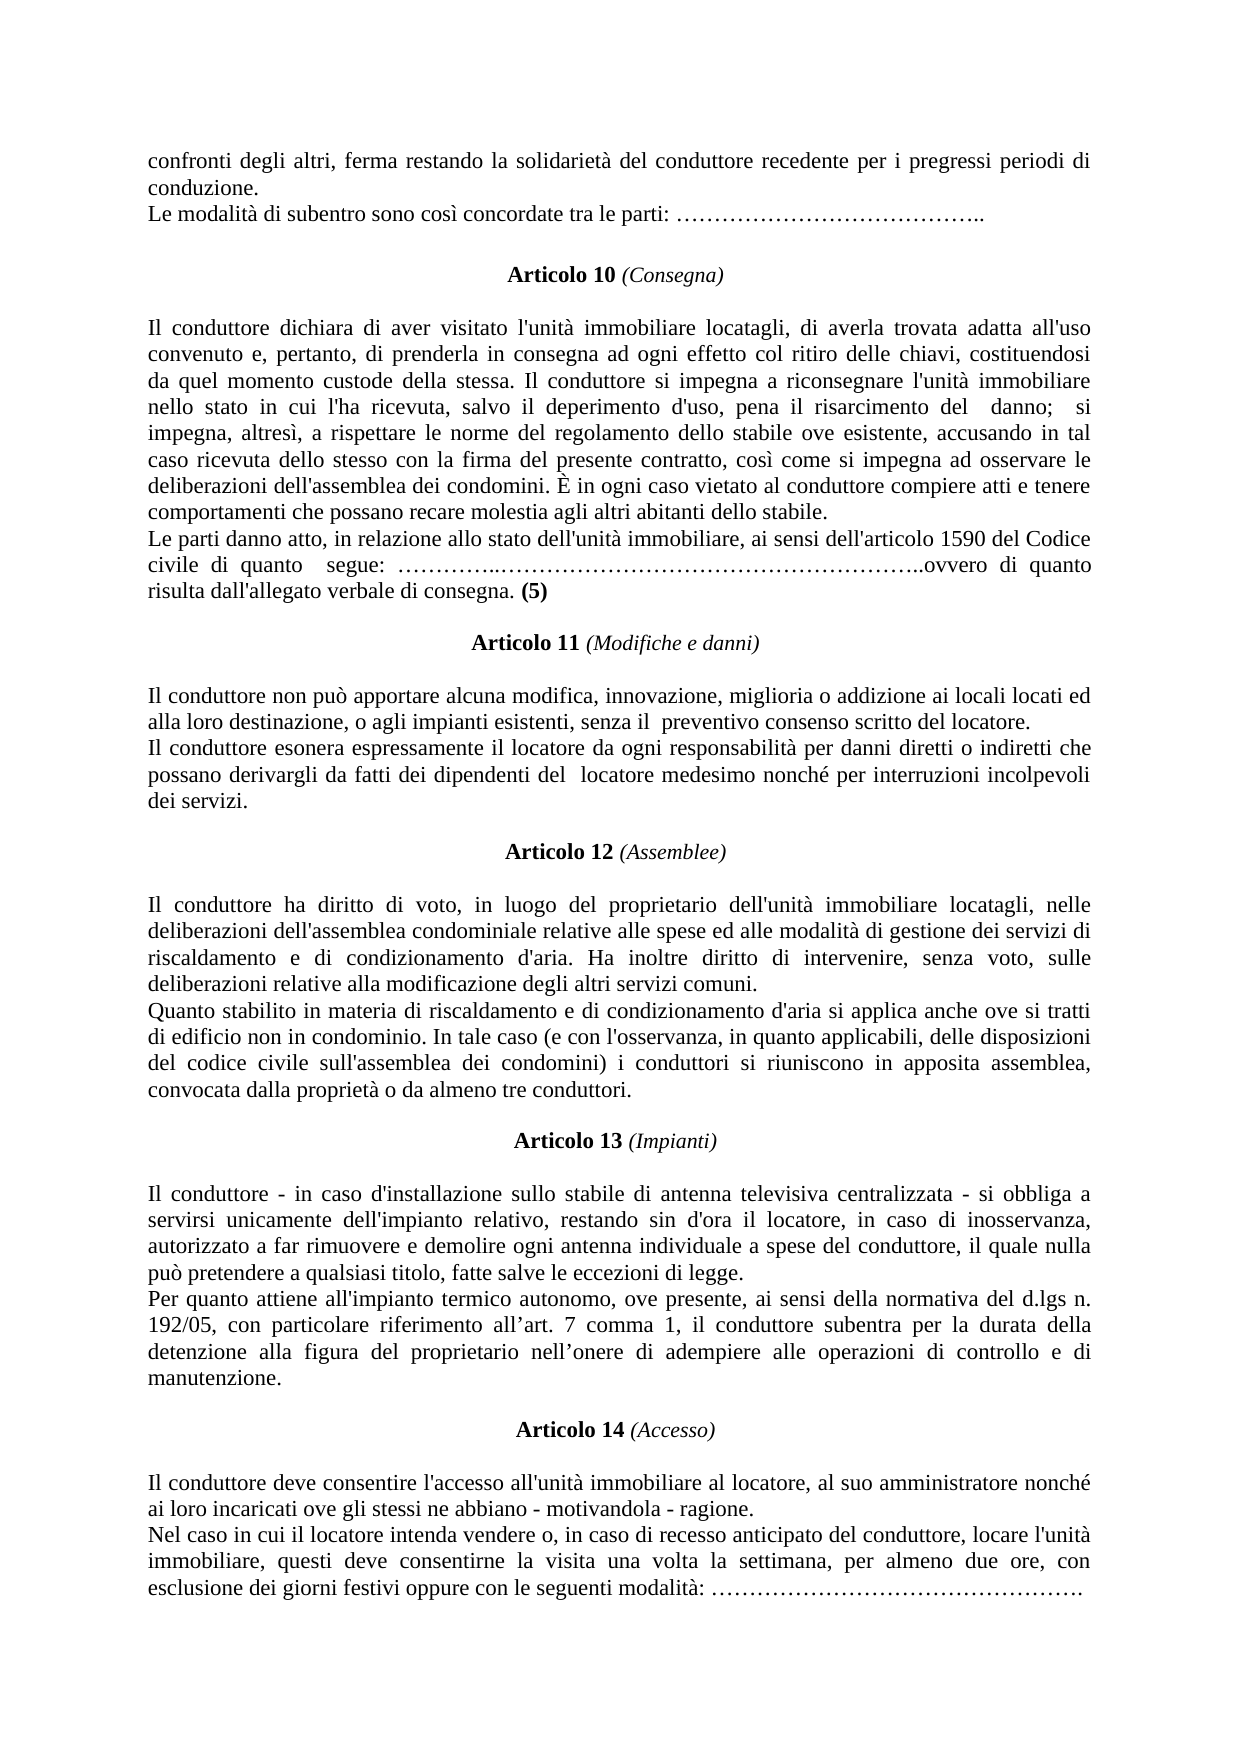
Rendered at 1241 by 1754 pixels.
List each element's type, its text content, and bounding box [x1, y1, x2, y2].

text Le modalità di subentro sono così concordate tra le parti: ………………………………….. [148, 200, 1093, 227]
text Articolo 13 (Impianti) [238, 1128, 993, 1153]
text Articolo 10 (Consegna) [238, 262, 993, 288]
text Nel caso in cui il locatore intenda vendere o, in caso di recesso anticipato del conduttore, locare l'unità immobiliare, questi deve consentirne la visita una volta la settimana, per almeno due ore, con esclusione dei giorni festivi oppure con le seguenti modalità: …………………………………………. [148, 1521, 1093, 1600]
text Quanto stabilito in materia di riscaldamento e di condizionamento d'aria si applica anche ove si tratti di edificio non in condominio. In tale caso (e con l'osservanza, in quanto applicabili, delle disposizioni del codice civile sull'assemblea dei condomini) i conduttori si riuniscono in apposita assemblea, convocata dalla proprietà o da almeno tre conduttori. [148, 997, 1093, 1102]
text Il conduttore esonera espressamente il locatore da ogni responsabilità per danni diretti o indiretti che possano derivargli da fatti dei dipendenti del locatore medesimo nonché per interruzioni incolpevoli dei servizi. [148, 734, 1093, 813]
text Il conduttore - in caso d'installazione sullo stabile di antenna televisiva centralizzata - si obbliga a servirsi unicamente dell'impianto relativo, restando sin d'ora il locatore, in caso di inosservanza, autorizzato a far rimuovere e demolire ogni antenna individuale a spese del conduttore, il quale nulla può pretendere a qualsiasi titolo, fatte salve le eccezioni di legge. [148, 1180, 1093, 1285]
text Il conduttore non può apportare alcuna modifica, innovazione, miglioria o addizione ai locali locati ed alla loro destinazione, o agli impianti esistenti, senza il preventivo consenso scritto del locatore. [148, 682, 1093, 734]
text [148, 148, 1093, 200]
text Le parti danno atto, in relazione allo stato dell'unità immobiliare, ai sensi dell'articolo 1590 del Codice civile di quanto segue: …………..………………………………………………..ovvero di quanto risulta dall'allegato verbale di consegna. (5) [148, 525, 1093, 604]
text Articolo 11 (Modifiche e danni) [238, 630, 993, 655]
text Il conduttore dichiara di aver visitato l'unità immobiliare locatagli, di averla trovata adatta all'uso convenuto e, pertanto, di prenderla in consegna ad ogni effetto col ritiro delle chiavi, costituendosi da quel momento custode della stessa. Il conduttore si impegna a riconsegnare l'unità immobiliare nello stato in cui l'ha ricevuta, salvo il deperimento d'uso, pena il risarcimento del danno; si impegna, altresì, a rispettare le norme del regolamento dello stabile ove esistente, accusando in tal caso ricevuta dello stesso con la firma del presente contratto, così come si impegna ad osservare le deliberazioni dell'assemblea dei condomini. È in ogni caso vietato al conduttore compiere atti e tenere comportamenti che possano recare molestia agli altri abitanti dello stabile. [148, 314, 1093, 525]
text Il conduttore ha diritto di voto, in luogo del proprietario dell'unità immobiliare locatagli, nelle deliberazioni dell'assemblea condominiale relative alle spese ed alle modalità di gestione dei servizi di riscaldamento e di condizionamento d'aria. Ha inoltre diritto di intervenire, senza voto, sulle deliberazioni relative alla modificazione degli altri servizi comuni. [148, 891, 1093, 997]
text Per quanto attiene all'impianto termico autonomo, ove presente, ai sensi della normativa del d.lgs n. 192/05, con particolare riferimento all’art. 7 comma 1, il conduttore subentra per la durata della detenzione alla figura del proprietario nell’onere di adempiere alle operazioni di controllo e di manutenzione. [148, 1285, 1093, 1391]
text Articolo 12 (Assemblee) [238, 840, 993, 865]
text Il conduttore deve consentire l'accesso all'unità immobiliare al locatore, al suo amministratore nonché ai loro incaricati ove gli stessi ne abbiano - motivandola - ragione. [148, 1468, 1093, 1521]
text Articolo 14 (Accesso) [238, 1417, 993, 1442]
